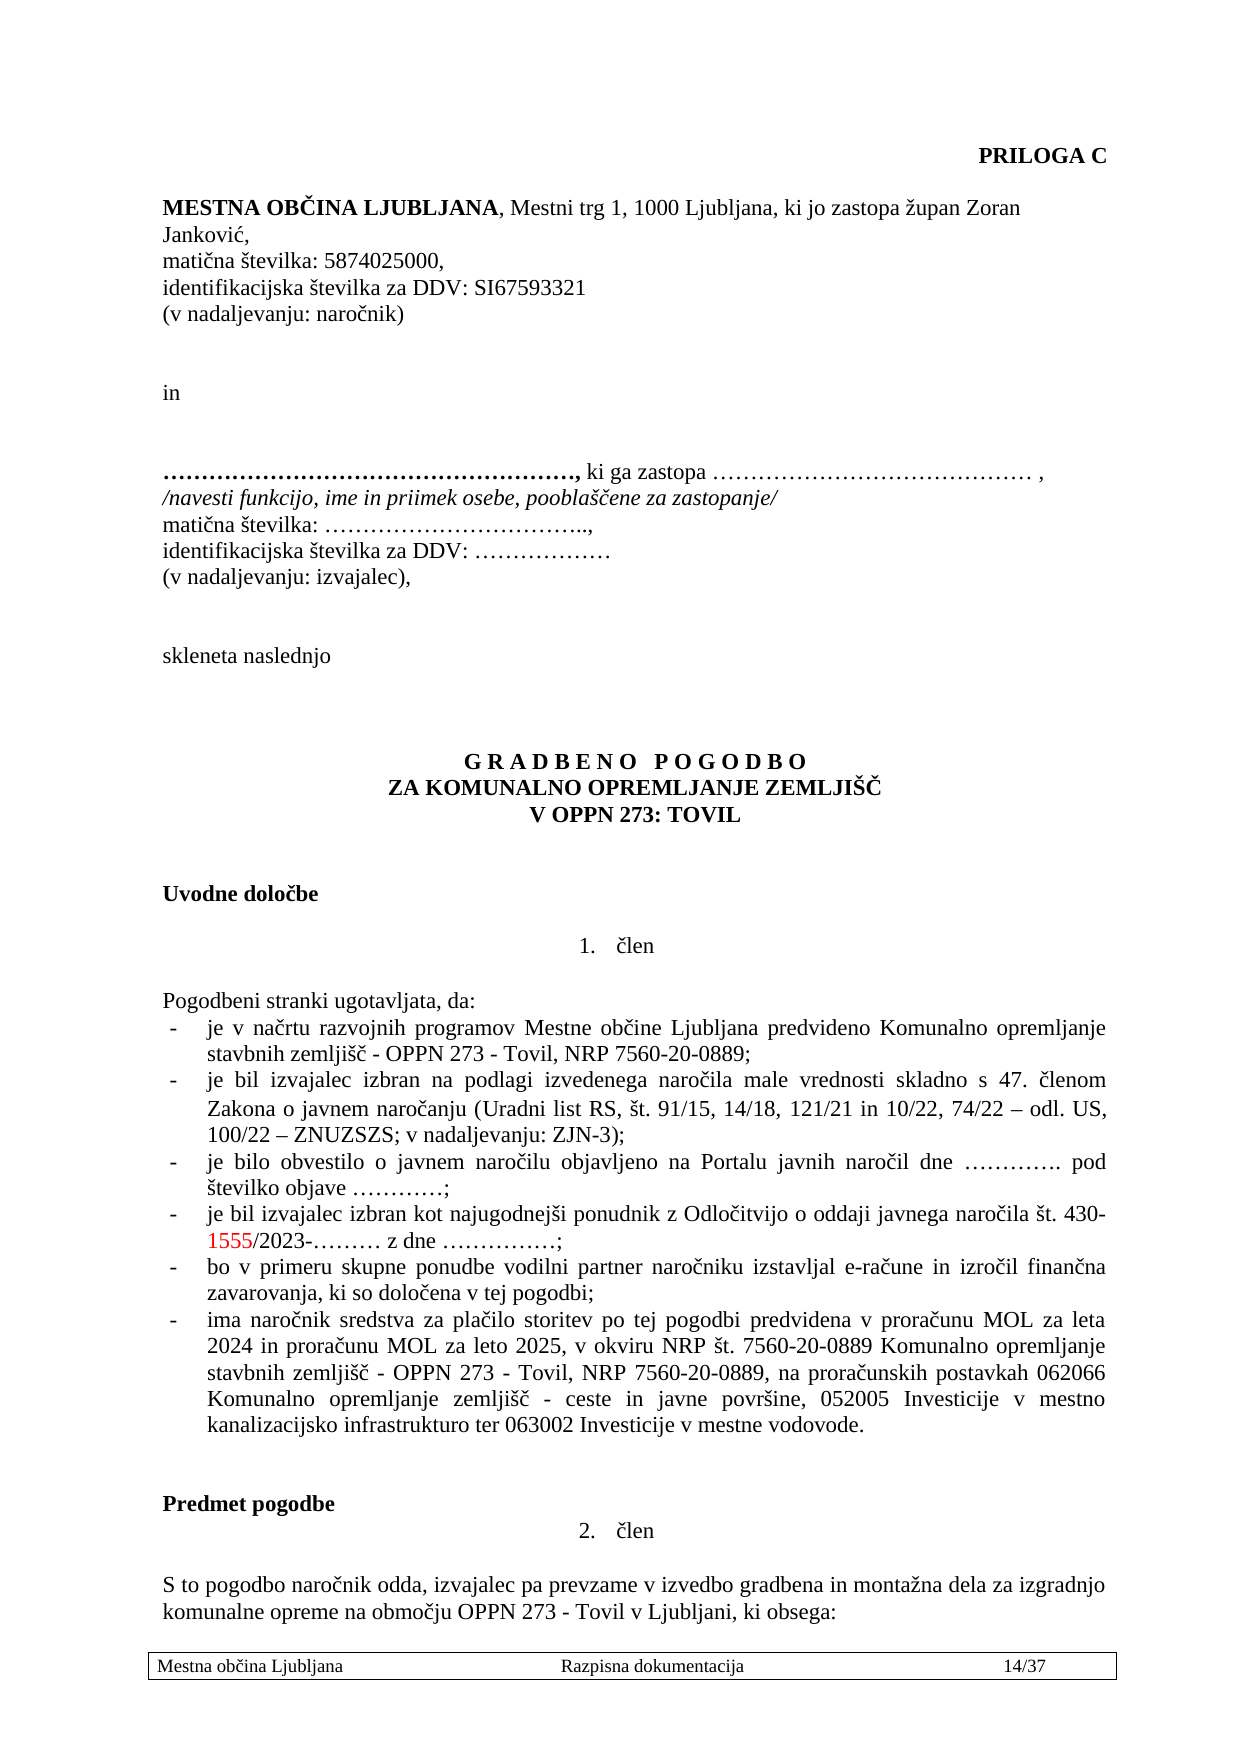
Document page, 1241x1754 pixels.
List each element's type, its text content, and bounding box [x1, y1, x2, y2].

list je v načrtu razvojnih programov Mestne občine Ljubljana predvideno Komunalno opremljanje stavbnih zemljišč - OPPN 273 - Tovil, NRP 7560-20-0889; [169, 1013, 1107, 1066]
text Predmet pogodbe [162, 1490, 1107, 1517]
list člen [125, 1517, 1107, 1543]
text identifikacijska številka za DDV: SI67593321 [162, 273, 1107, 300]
text ………………………………………………, ki ga zastopa …………………………………… , [162, 458, 1107, 484]
text Pogodbeni stranki ugotavljata, da: [162, 987, 1107, 1013]
text identifikacijska številka za DDV: ……………… [162, 537, 1107, 563]
text skleneta naslednjo [162, 642, 1107, 669]
text V OPPN 273: TOVIL [162, 801, 1107, 827]
text /navesti funkcijo, ime in priimek osebe, pooblaščene za zastopanje/ [162, 484, 1107, 511]
list člen [125, 932, 1107, 959]
text ZA KOMUNALNO OPREMLJANJE ZEMLJIŠČ [162, 774, 1107, 801]
list ima naročnik sredstva za plačilo storitev po tej pogodbi predvidena v proračunu MOL za leta 2024 in proračunu MOL za leto 2025, v okviru NRP št. 7560-20-0889 Komunalno opremljanje stavbnih zemljišč - OPPN 273 - Tovil, NRP 7560-20-0889, na proračunskih postavkah 062066 Komunalno opremljanje zemljišč - ceste in javne površine, 052005 Investicije v mestno kanalizacijsko infrastrukturo ter 063002 Investicije v mestne vodovode. [169, 1306, 1107, 1438]
text (v nadaljevanju: naročnik) [162, 300, 1107, 326]
text S to pogodbo naročnik odda, izvajalec pa prevzame v izvedbo gradbena in montažna dela za izgradnjo komunalne opreme na območju OPPN 273 - Tovil v Ljubljani, ki obsega: [162, 1571, 1107, 1624]
list je bil izvajalec izbran na podlagi izvedenega naročila male vrednosti skladno s 47. členom Zakona o javnem naročanju (Uradni list RS, št. 91/15, 14/18, 121/21 in 10/22, 74/22 – odl. US, 100/22 – ZNUZSZS; v nadaljevanju: ZJN-3); [169, 1066, 1107, 1148]
list bo v primeru skupne ponudbe vodilni partner naročniku izstavljal e-račune in izročil finančna zavarovanja, ki so določena v tej pogodbi; [169, 1253, 1107, 1306]
text Uvodne določbe [162, 880, 1107, 906]
text matična številka: …………………………….., [162, 511, 1107, 537]
text matična številka: 5874025000, [162, 247, 1107, 273]
text PRILOGA C [44, 142, 1107, 168]
text in [162, 379, 1107, 405]
list je bil izvajalec izbran kot najugodnejši ponudnik z Odločitvijo o oddaji javnega naročila št. 430-1555/2023-……… z dne ……………; [169, 1200, 1107, 1253]
text GRADBENO POGODBO [162, 748, 1107, 774]
text (v nadaljevanju: izvajalec), [162, 563, 1107, 590]
list je bilo obvestilo o javnem naročilu objavljeno na Portalu javnih naročil dne …………. pod številko objave …………; [169, 1148, 1107, 1200]
text MESTNA OBČINA LJUBLJANA, Mestni trg 1, 1000 Ljubljana, ki jo zastopa župan Zoran Janković, [162, 194, 1107, 247]
